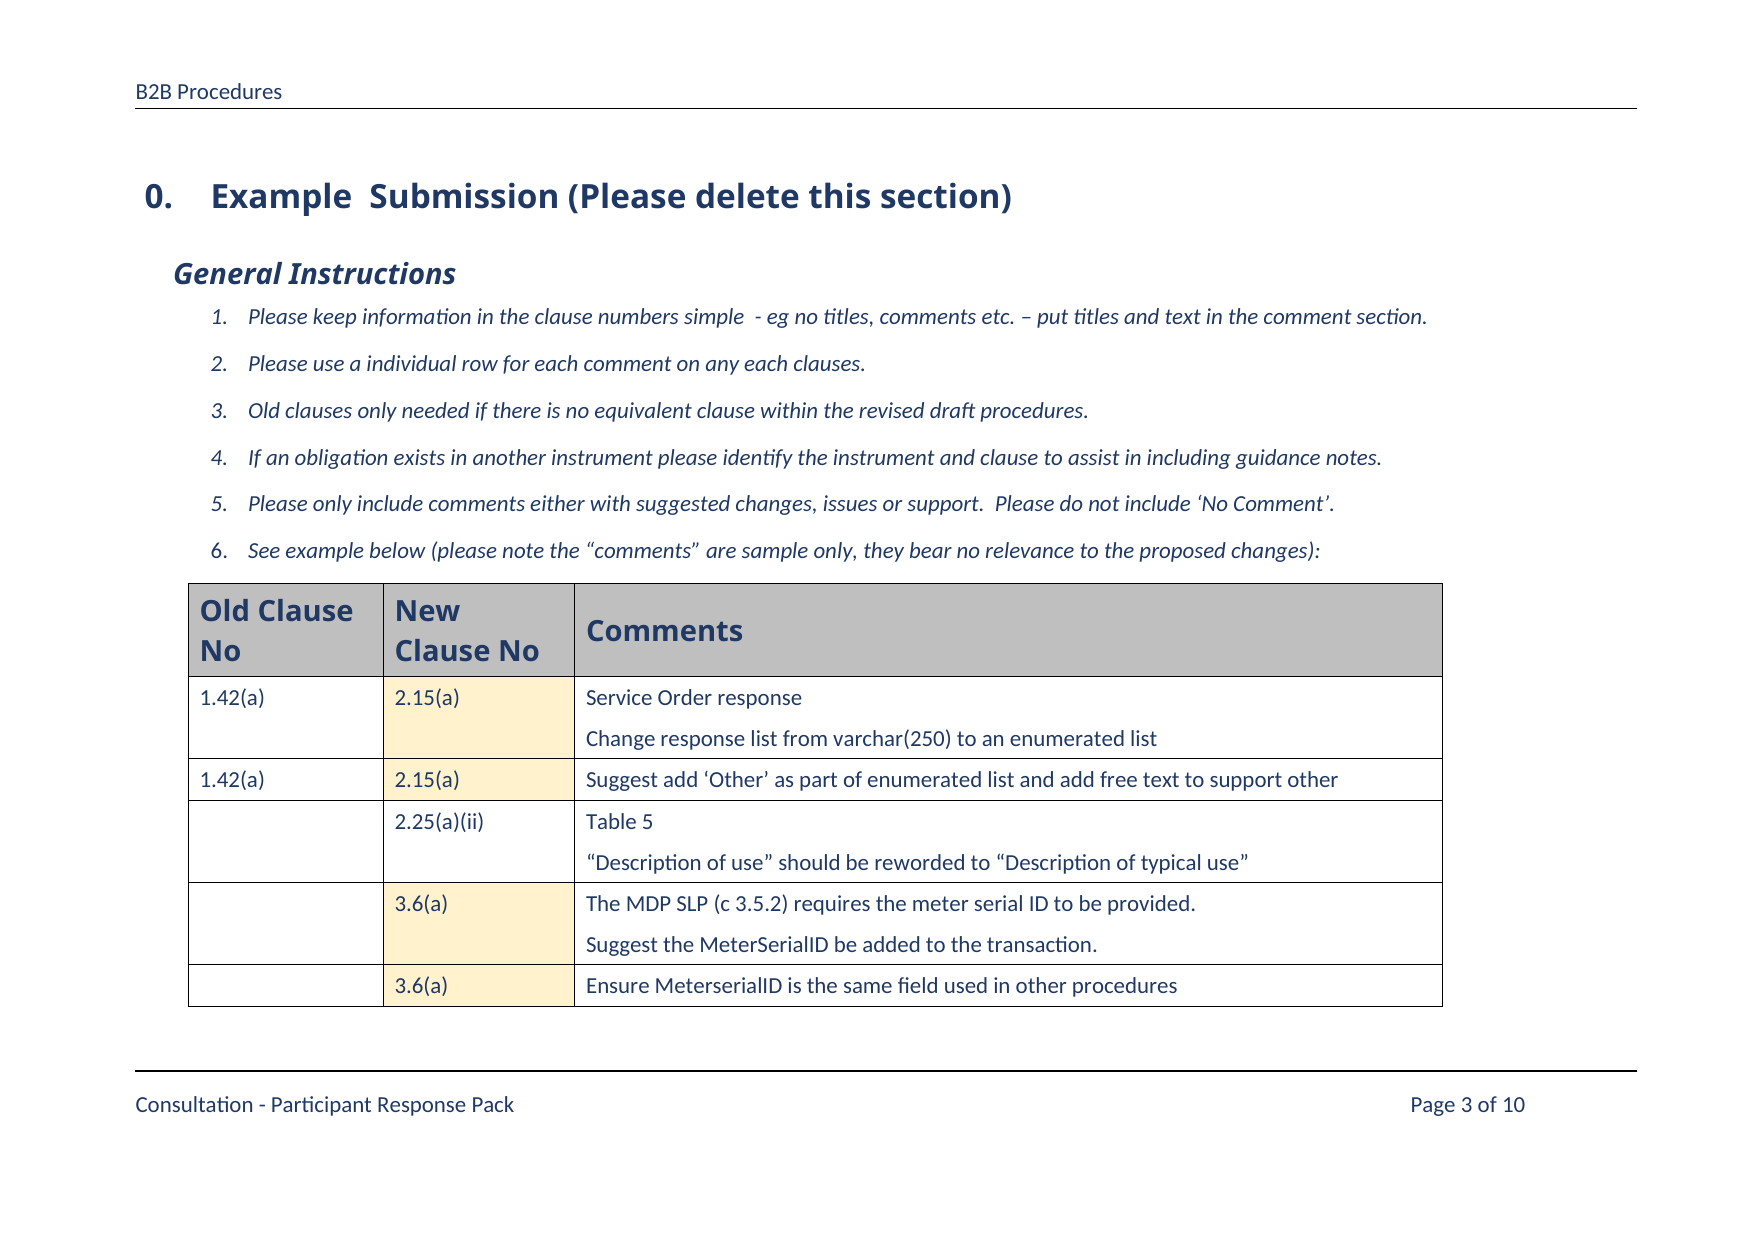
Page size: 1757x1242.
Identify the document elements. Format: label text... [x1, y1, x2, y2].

table_header Comments [575, 584, 1442, 676]
table_cell Table 5 “Description of use” should be reworded to “Description of typical use” [575, 801, 1442, 882]
table_cell 2.15(a) [384, 759, 574, 800]
table_header New Clause No [384, 584, 574, 676]
table_cell Service Order response Change response list from varchar(250) to an enumerated list [575, 677, 1442, 758]
table_cell Suggest add ‘Other’ as part of enumerated list and add free text to support other [575, 759, 1442, 800]
table_cell [189, 801, 383, 882]
list If an obligation exists in another instrument please identify the instrument and clause to assist in including guidance notes. [210, 443, 1637, 471]
list Please keep information in the clause numbers simple - eg no titles, comments etc. – put titles and text in the comment section. [210, 302, 1637, 330]
subtitle Example Submission (Please delete this section) [173, 173, 1637, 218]
table_cell Ensure MeterserialID is the same field used in other procedures [575, 965, 1442, 1006]
table_cell 1.42(a) [189, 677, 383, 758]
table_cell [189, 965, 383, 1006]
table_header Old Clause No [189, 584, 383, 676]
table_cell [189, 883, 383, 964]
table_cell 2.25(a)(ii) [384, 801, 574, 882]
list See example below (please note the “comments” are sample only, they bear no relevance to the proposed changes): [210, 536, 1637, 564]
subtitle General Instructions [173, 253, 1637, 293]
table_cell 2.15(a) [384, 677, 574, 758]
table_cell The MDP SLP (c 3.5.2) requires the meter serial ID to be provided. Suggest the MeterSerialID be added to the transaction. [575, 883, 1442, 964]
table_cell 3.6(a) [384, 965, 574, 1006]
list Please only include comments either with suggested changes, issues or support. Please do not include ‘No Comment’. [210, 489, 1637, 517]
list Please use a individual row for each comment on any each clauses. [210, 349, 1637, 377]
table_cell 3.6(a) [384, 883, 574, 964]
list Old clauses only needed if there is no equivalent clause within the revised draft procedures. [210, 396, 1637, 424]
table_cell 1.42(a) [189, 759, 383, 800]
